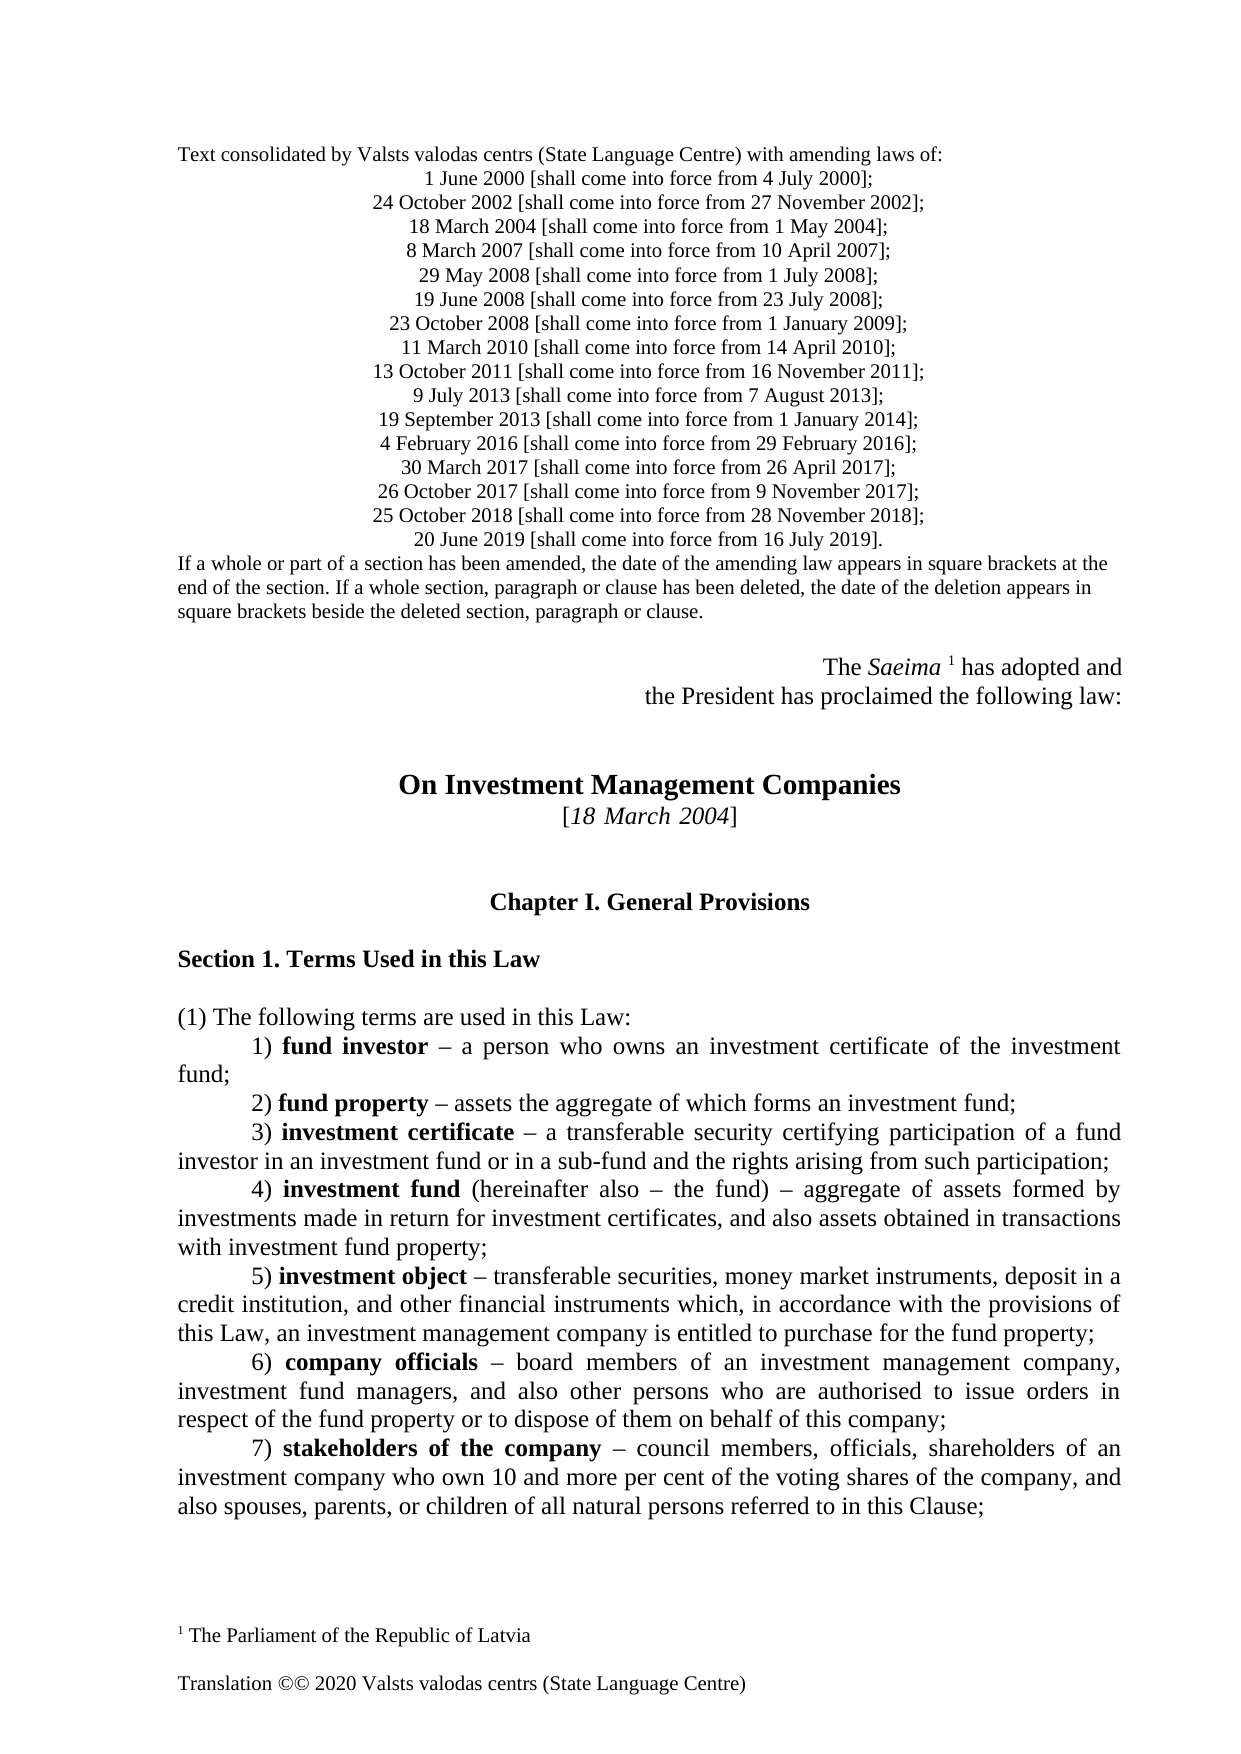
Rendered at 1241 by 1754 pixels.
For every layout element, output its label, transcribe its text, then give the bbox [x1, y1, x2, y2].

text 9 July 2013 [shall come into force from 7 August 2013]; [177, 383, 1119, 407]
text 18 March 2004 [shall come into force from 1 May 2004]; [177, 214, 1119, 238]
text 2) fund property – assets the aggregate of which forms an investment fund; [177, 1088, 1122, 1117]
text 1) fund investor – a person who owns an investment certificate of the investment fund; [177, 1031, 1122, 1088]
text 4 February 2016 [shall come into force from 29 February 2016]; [177, 431, 1119, 455]
text Chapter I. General Provisions [177, 887, 1122, 916]
text 8 March 2007 [shall come into force from 10 April 2007]; [177, 238, 1119, 262]
text 23 October 2008 [shall come into force from 1 January 2009]; [177, 311, 1119, 335]
text 4) investment fund (hereinafter also – the fund) – aggregate of assets formed by investments made in return for investment certificates, and also assets obtained in transactions with investment fund property; [177, 1174, 1122, 1261]
text the President has proclaimed the following law: [177, 681, 1122, 710]
text Text consolidated by Valsts valodas centrs (State Language Centre) with amending laws of: [177, 142, 1119, 166]
text 26 October 2017 [shall come into force from 9 November 2017]; [177, 479, 1119, 503]
text 30 March 2017 [shall come into force from 26 April 2017]; [177, 455, 1119, 479]
text On Investment Management Companies [177, 767, 1122, 801]
text 3) investment certificate – a transferable security certifying participation of a fund investor in an investment fund or in a sub-fund and the rights arising from such participation; [177, 1117, 1122, 1174]
text 13 October 2011 [shall come into force from 16 November 2011]; [177, 359, 1119, 383]
text 7) stakeholders of the company – council members, officials, shareholders of an investment company who own 10 and more per cent of the voting shares of the company, and also spouses, parents, or children of all natural persons referred to in this Clause; [177, 1433, 1122, 1519]
text [18 March 2004] [177, 801, 1122, 829]
text 6) company officials – board members of an investment management company, investment fund managers, and also other persons who are authorised to issue orders in respect of the fund property or to dispose of them on behalf of this company; [177, 1347, 1122, 1433]
text 20 June 2019 [shall come into force from 16 July 2019]. [177, 527, 1119, 551]
text 24 October 2002 [shall come into force from 27 November 2002]; [177, 190, 1119, 214]
text 5) investment object – transferable securities, money market instruments, deposit in a credit institution, and other financial instruments which, in accordance with the provisions of this Law, an investment management company is entitled to purchase for the fund property; [177, 1261, 1122, 1347]
text 25 October 2018 [shall come into force from 28 November 2018]; [177, 503, 1119, 527]
text 19 June 2008 [shall come into force from 23 July 2008]; [177, 287, 1119, 311]
text (1) The following terms are used in this Law: [177, 1002, 1122, 1031]
text 11 March 2010 [shall come into force from 14 April 2010]; [177, 335, 1119, 359]
text 1 June 2000 [shall come into force from 4 July 2000]; [177, 166, 1119, 190]
text 19 September 2013 [shall come into force from 1 January 2014]; [177, 407, 1119, 431]
text The Saeima 1 has adopted and [177, 652, 1122, 681]
text Section 1. Terms Used in this Law [177, 944, 1122, 973]
text If a whole or part of a section has been amended, the date of the amending law appears in square brackets at the end of the section. If a whole section, paragraph or clause has been deleted, the date of the deletion appears in square brackets beside the deleted section, paragraph or clause. [177, 551, 1119, 623]
text 29 May 2008 [shall come into force from 1 July 2008]; [177, 262, 1119, 287]
